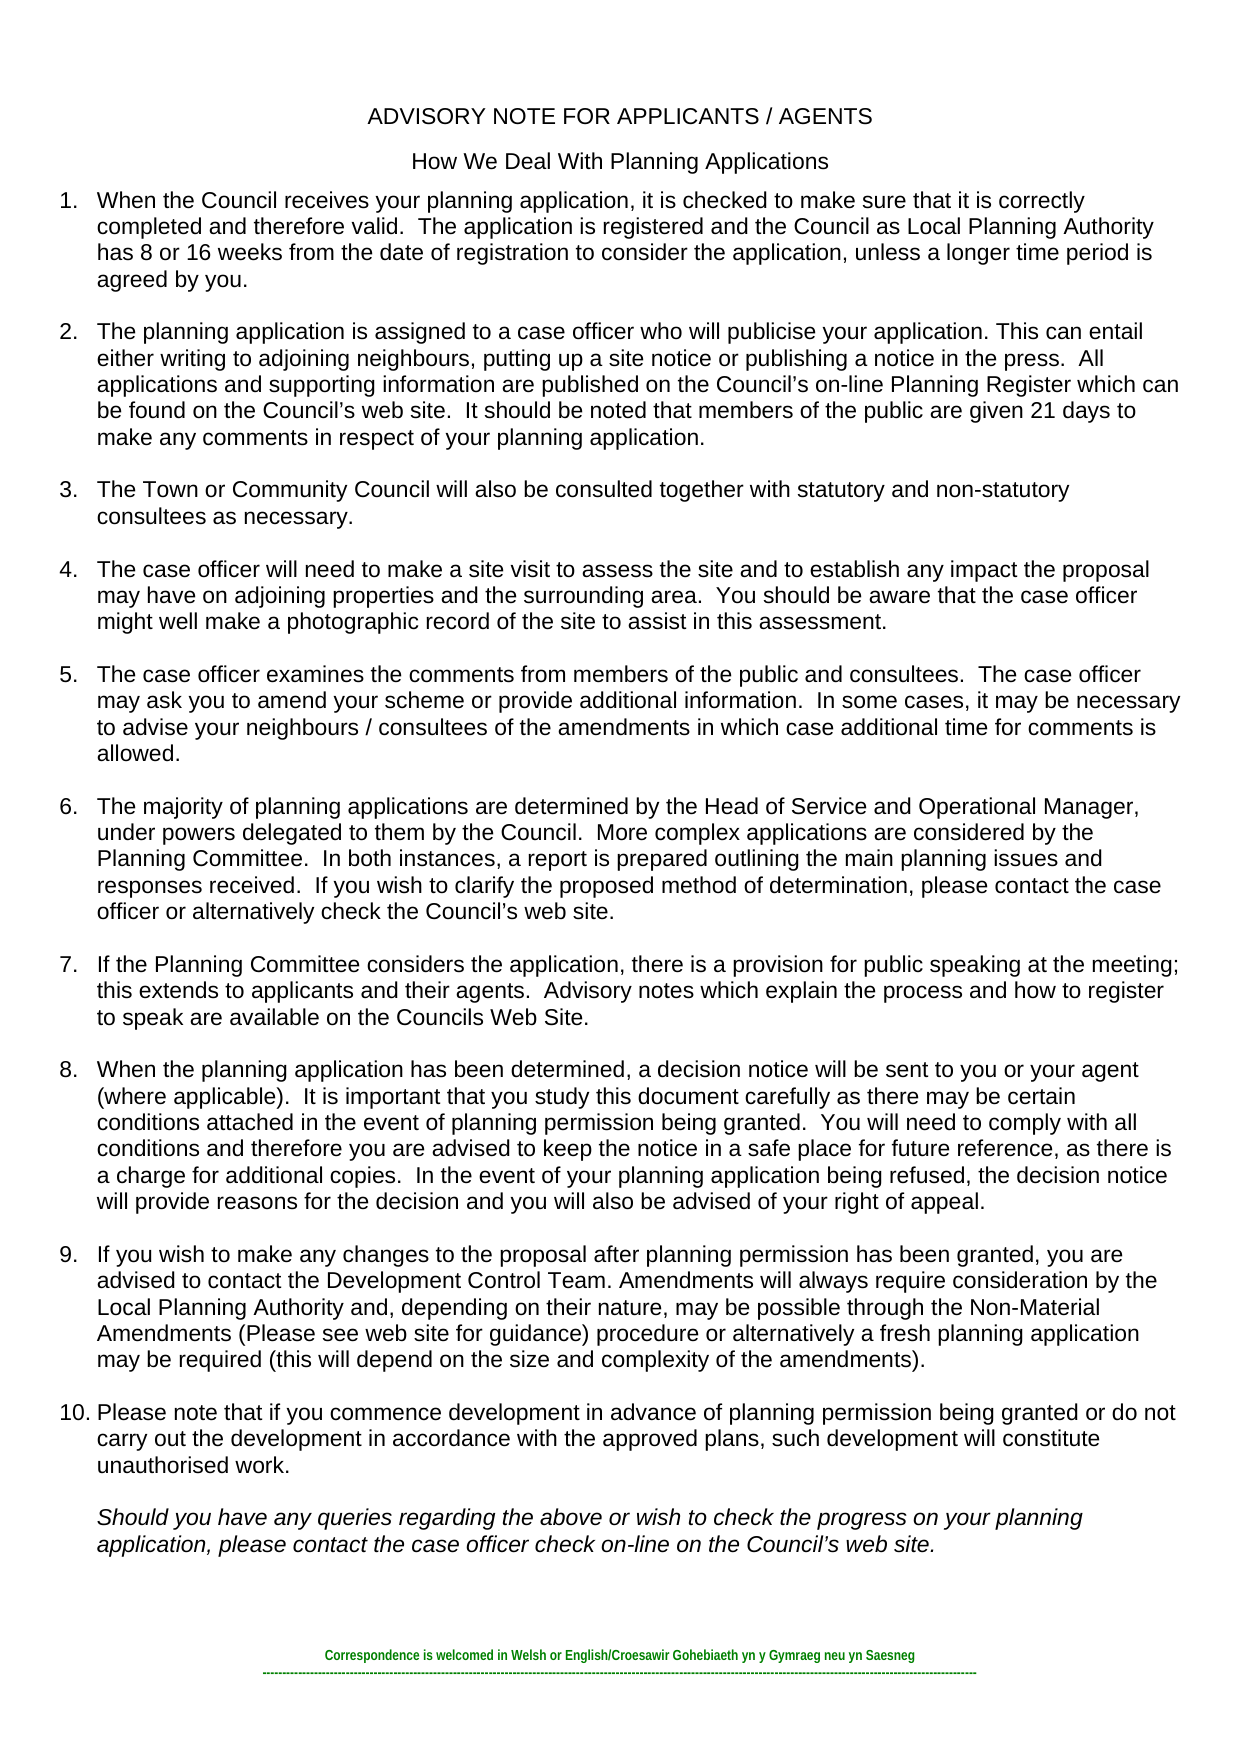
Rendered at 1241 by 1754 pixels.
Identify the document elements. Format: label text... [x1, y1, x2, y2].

list When the Council receives your planning application, it is checked to make sure that it is correctly completed and therefore valid. The application is registered and the Council as Local Planning Authority has 8 or 16 weeks from the date of registration to consider the application, unless a longer time period is agreed by you. [59, 187, 1181, 292]
list The case officer examines the comments from members of the public and consultees. The case officer may ask you to amend your scheme or provide additional information. In some cases, it may be necessary to advise your neighbours / consultees of the amendments in which case additional time for comments is allowed. [59, 661, 1181, 766]
list The Town or Community Council will also be consulted together with statutory and non-statutory consultees as necessary. [59, 476, 1181, 529]
list Please note that if you commence development in advance of planning permission being granted or do not carry out the development in accordance with the approved plans, such development will constitute unauthorised work. [59, 1399, 1181, 1478]
list The majority of planning applications are determined by the Head of Service and Operational Manager, under powers delegated to them by the Council. More complex applications are considered by the Planning Committee. In both instances, a report is prepared outlining the main planning issues and responses received. If you wish to clarify the proposed method of determination, please contact the case officer or alternatively check the Council’s web site. [59, 793, 1181, 924]
subtitle How We Deal With Planning Applications [59, 148, 1181, 174]
subtitle ADVISORY NOTE FOR APPLICANTS / AGENTS [59, 103, 1181, 129]
list The planning application is assigned to a case officer who will publicise your application. This can entail either writing to adjoining neighbours, putting up a site notice or publishing a notice in the press. All applications and supporting information are published on the Council’s on-line Planning Register which can be found on the Council’s web site. It should be noted that members of the public are given 21 days to make any comments in respect of your planning application. [59, 318, 1181, 450]
text Should you have any queries regarding the above or wish to check the progress on your planning application, please contact the case officer check on-line on the Council’s web site. [97, 1504, 1181, 1557]
list If the Planning Committee considers the application, there is a provision for public speaking at the meeting; this extends to applicants and their agents. Advisory notes which explain the process and how to register to speak are available on the Councils Web Site. [59, 951, 1181, 1030]
list If you wish to make any changes to the proposal after planning permission has been granted, you are advised to contact the Development Control Team. Amendments will always require consideration by the Local Planning Authority and, depending on their nature, may be possible through the Non-Material Amendments (Please see web site for guidance) procedure or alternatively a fresh planning application may be required (this will depend on the size and complexity of the amendments). [59, 1241, 1181, 1372]
list The case officer will need to make a site visit to assess the site and to establish any impact the proposal may have on adjoining properties and the surrounding area. You should be aware that the case officer might well make a photographic record of the site to assist in this assessment. [59, 556, 1181, 634]
list When the planning application has been determined, a decision notice will be sent to you or your agent (where applicable). It is important that you study this document carefully as there may be certain conditions attached in the event of planning permission being granted. You will need to comply with all conditions and therefore you are advised to keep the notice in a safe place for future reference, as there is a charge for additional copies. In the event of your planning application being refused, the decision notice will provide reasons for the decision and you will also be advised of your right of appeal. [59, 1056, 1181, 1214]
